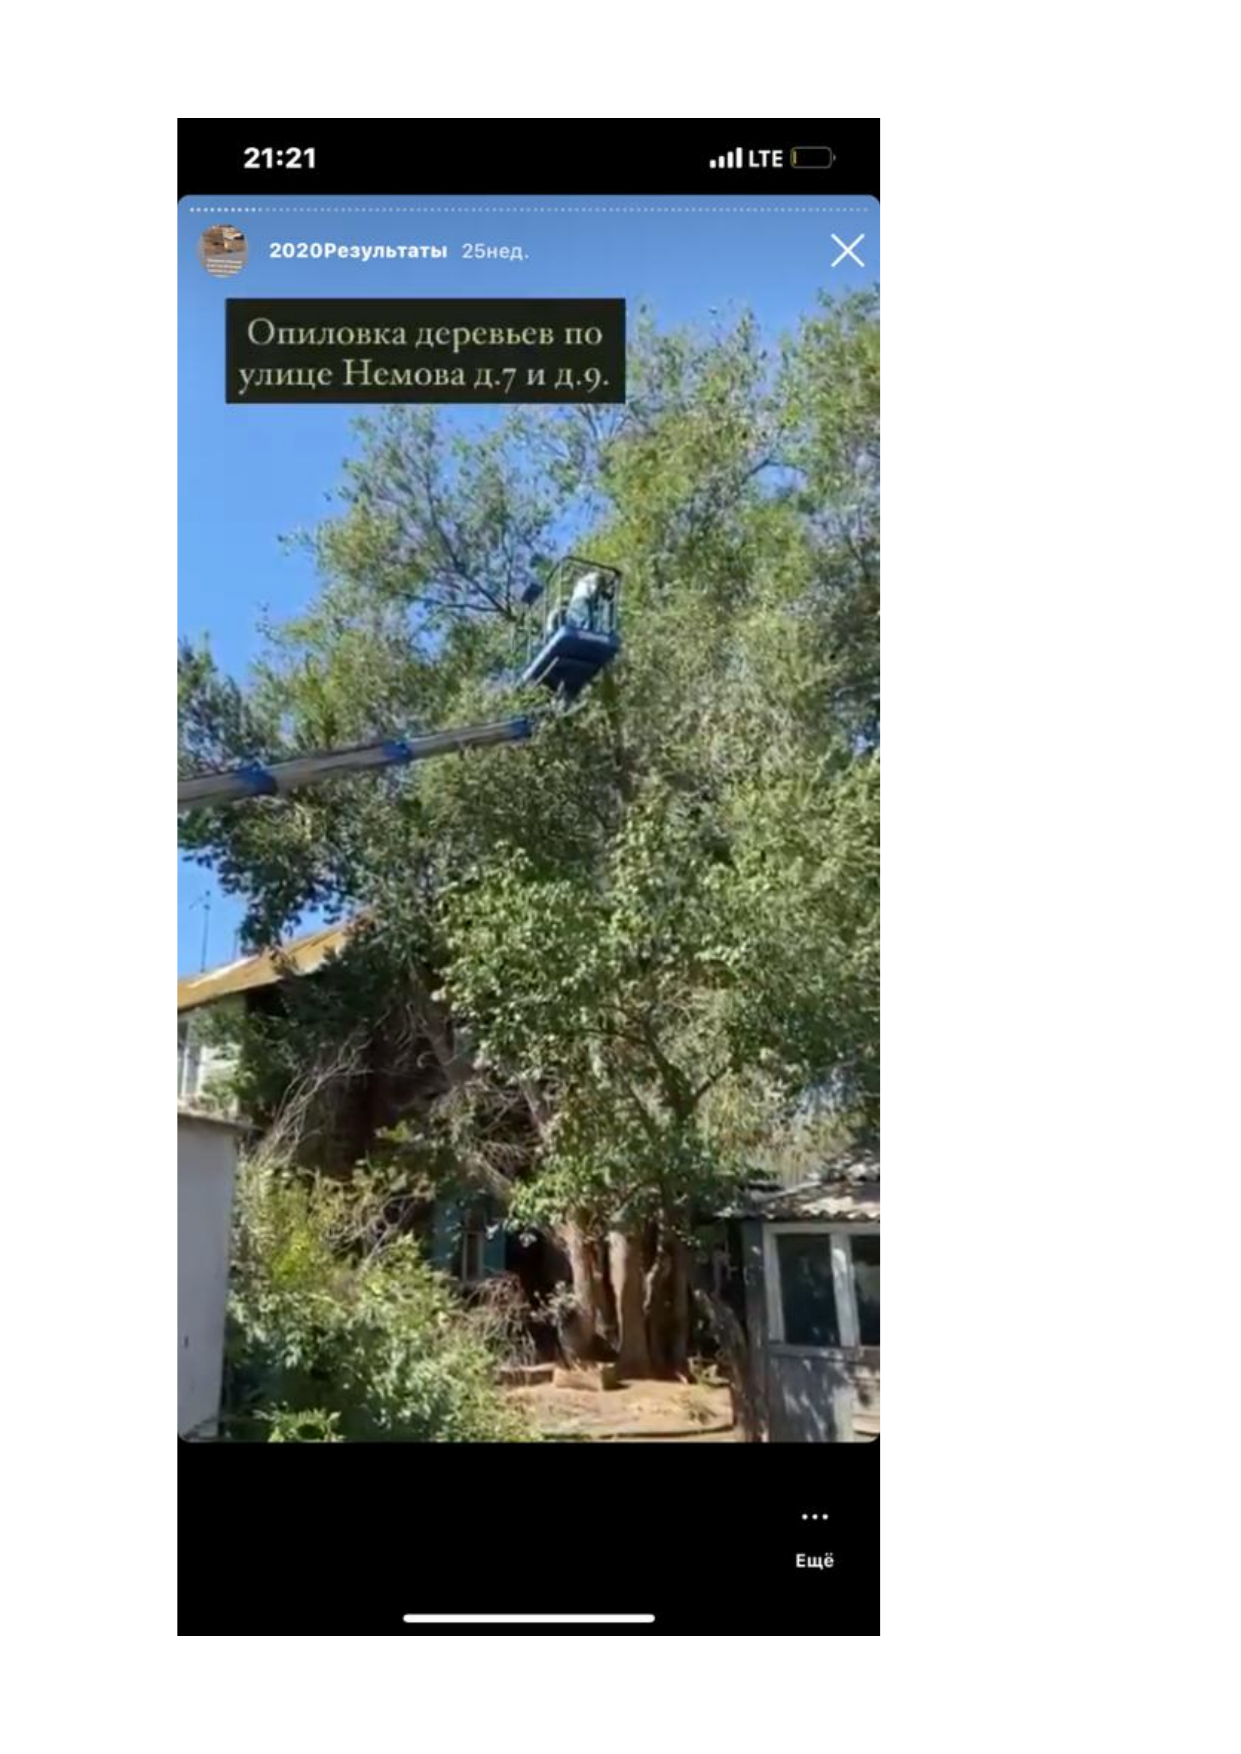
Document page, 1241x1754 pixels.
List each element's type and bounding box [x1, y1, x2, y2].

picture [177, 118, 881, 1636]
